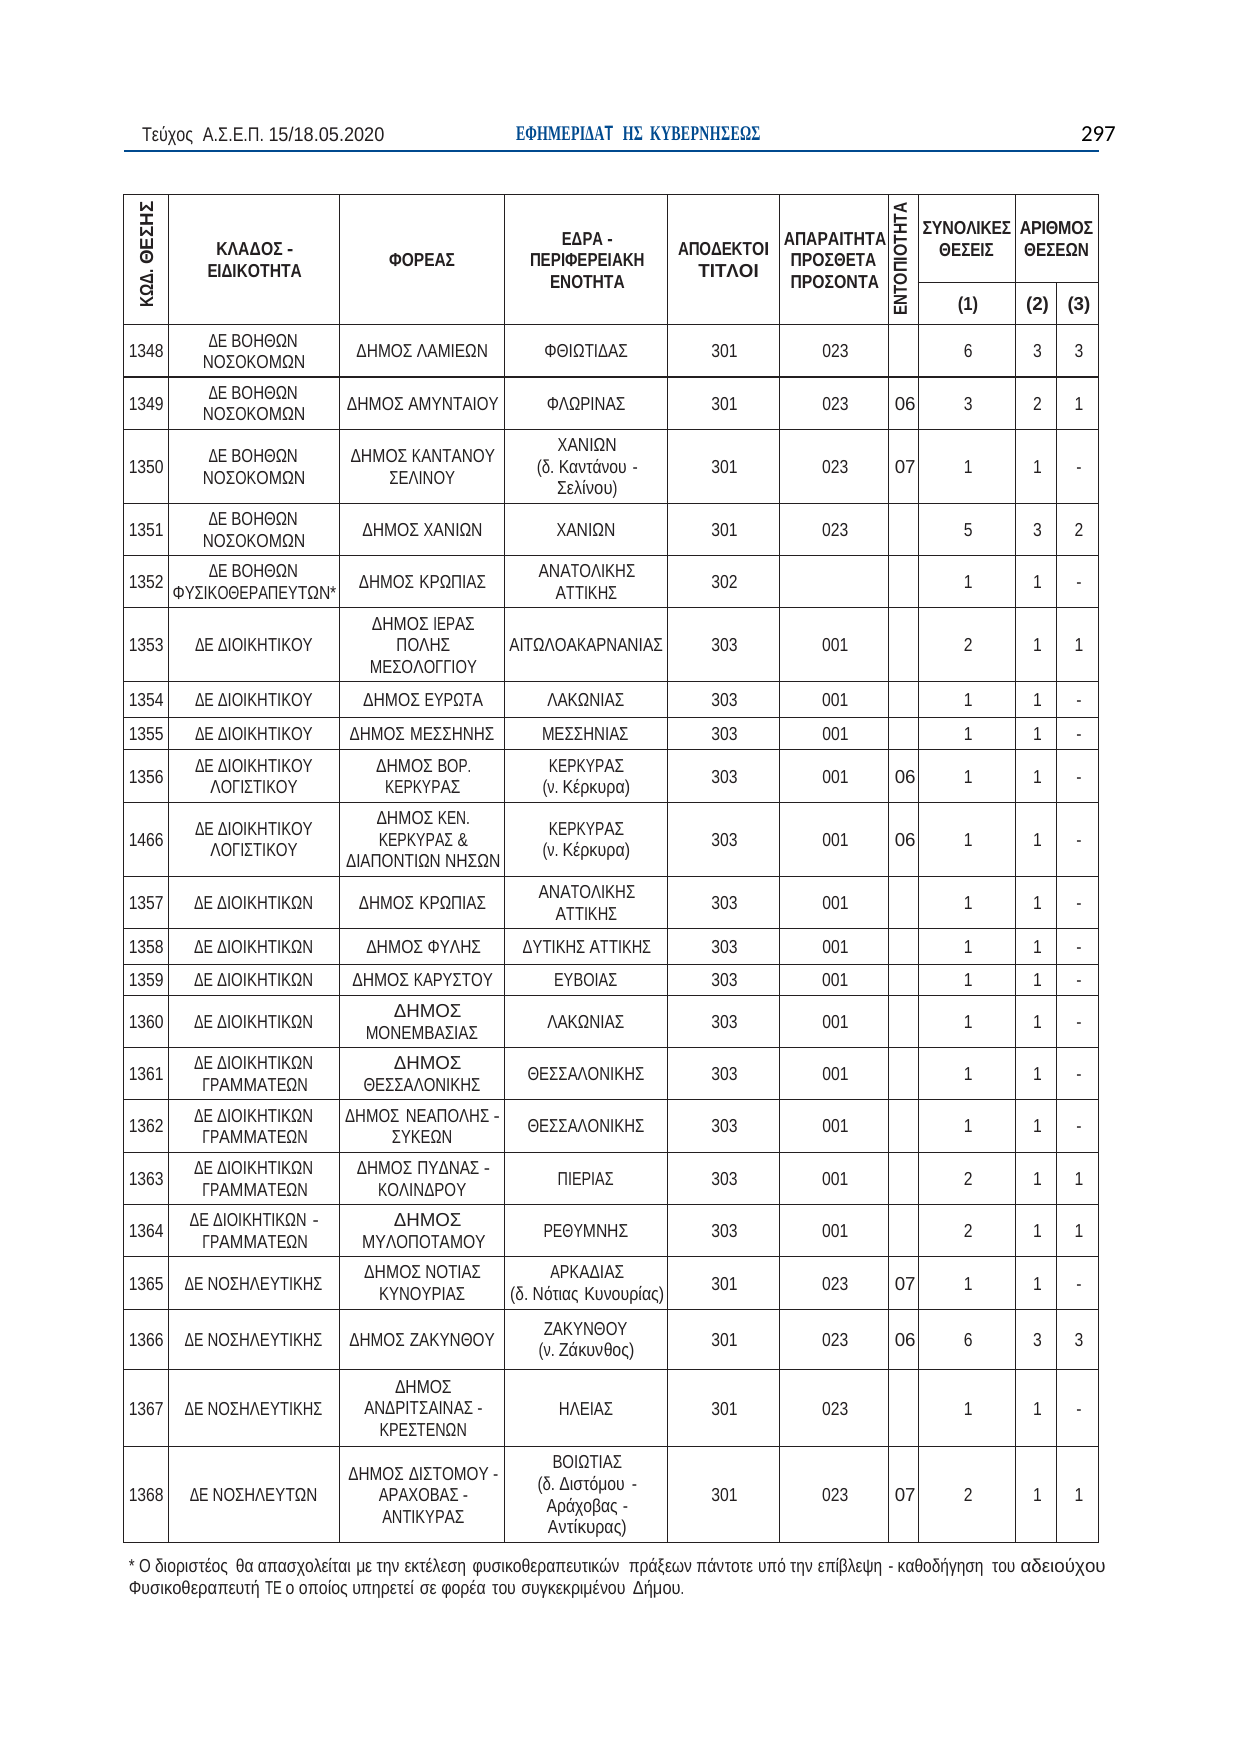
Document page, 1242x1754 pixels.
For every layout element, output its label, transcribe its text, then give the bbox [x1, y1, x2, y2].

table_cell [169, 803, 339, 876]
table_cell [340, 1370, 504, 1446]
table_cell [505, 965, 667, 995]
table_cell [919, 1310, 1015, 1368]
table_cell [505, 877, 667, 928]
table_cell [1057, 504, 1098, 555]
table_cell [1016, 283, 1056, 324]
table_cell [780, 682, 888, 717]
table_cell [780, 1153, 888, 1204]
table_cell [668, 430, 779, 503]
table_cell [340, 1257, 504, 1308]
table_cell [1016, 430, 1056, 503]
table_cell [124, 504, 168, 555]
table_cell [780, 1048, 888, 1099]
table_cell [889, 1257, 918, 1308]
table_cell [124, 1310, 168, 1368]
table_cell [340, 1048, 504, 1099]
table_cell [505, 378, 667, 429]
text * Ο διοριστέος θα απασχολείται με την εκτέλεση φυσικοθεραπευτικών πράξεων πάντοτε υπό την επίβλεψη - καθοδήγηση του αδειούχου [129, 1555, 1114, 1577]
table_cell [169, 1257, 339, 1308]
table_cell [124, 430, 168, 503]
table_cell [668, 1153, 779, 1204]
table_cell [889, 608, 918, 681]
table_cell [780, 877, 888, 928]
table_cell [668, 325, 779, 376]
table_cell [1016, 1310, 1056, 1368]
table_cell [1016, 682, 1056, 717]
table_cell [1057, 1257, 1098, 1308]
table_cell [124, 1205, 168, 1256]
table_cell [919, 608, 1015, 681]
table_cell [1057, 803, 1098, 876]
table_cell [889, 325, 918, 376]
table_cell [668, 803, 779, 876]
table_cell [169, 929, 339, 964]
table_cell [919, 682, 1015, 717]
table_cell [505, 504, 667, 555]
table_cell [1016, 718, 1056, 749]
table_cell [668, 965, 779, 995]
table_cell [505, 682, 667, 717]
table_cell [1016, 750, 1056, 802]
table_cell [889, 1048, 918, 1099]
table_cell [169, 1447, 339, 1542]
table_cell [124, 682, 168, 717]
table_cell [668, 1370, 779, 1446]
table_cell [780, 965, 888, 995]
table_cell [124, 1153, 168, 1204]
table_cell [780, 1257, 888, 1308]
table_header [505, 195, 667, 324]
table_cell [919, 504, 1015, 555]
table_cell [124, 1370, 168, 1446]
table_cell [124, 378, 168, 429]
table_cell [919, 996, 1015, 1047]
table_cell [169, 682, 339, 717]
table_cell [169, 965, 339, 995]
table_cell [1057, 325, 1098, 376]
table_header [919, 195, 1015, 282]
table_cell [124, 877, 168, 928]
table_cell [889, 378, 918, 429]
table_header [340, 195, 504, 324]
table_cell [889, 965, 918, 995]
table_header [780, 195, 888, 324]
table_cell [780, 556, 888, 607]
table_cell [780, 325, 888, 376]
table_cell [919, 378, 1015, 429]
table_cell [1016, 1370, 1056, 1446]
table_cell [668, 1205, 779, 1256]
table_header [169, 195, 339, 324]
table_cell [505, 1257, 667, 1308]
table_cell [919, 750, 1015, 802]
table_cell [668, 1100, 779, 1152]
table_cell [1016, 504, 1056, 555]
text Φυσικοθεραπευτή ΤΕ ο οποίος υπηρετεί σε φορέα του συγκεκριμένου Δήμου. [129, 1577, 1114, 1598]
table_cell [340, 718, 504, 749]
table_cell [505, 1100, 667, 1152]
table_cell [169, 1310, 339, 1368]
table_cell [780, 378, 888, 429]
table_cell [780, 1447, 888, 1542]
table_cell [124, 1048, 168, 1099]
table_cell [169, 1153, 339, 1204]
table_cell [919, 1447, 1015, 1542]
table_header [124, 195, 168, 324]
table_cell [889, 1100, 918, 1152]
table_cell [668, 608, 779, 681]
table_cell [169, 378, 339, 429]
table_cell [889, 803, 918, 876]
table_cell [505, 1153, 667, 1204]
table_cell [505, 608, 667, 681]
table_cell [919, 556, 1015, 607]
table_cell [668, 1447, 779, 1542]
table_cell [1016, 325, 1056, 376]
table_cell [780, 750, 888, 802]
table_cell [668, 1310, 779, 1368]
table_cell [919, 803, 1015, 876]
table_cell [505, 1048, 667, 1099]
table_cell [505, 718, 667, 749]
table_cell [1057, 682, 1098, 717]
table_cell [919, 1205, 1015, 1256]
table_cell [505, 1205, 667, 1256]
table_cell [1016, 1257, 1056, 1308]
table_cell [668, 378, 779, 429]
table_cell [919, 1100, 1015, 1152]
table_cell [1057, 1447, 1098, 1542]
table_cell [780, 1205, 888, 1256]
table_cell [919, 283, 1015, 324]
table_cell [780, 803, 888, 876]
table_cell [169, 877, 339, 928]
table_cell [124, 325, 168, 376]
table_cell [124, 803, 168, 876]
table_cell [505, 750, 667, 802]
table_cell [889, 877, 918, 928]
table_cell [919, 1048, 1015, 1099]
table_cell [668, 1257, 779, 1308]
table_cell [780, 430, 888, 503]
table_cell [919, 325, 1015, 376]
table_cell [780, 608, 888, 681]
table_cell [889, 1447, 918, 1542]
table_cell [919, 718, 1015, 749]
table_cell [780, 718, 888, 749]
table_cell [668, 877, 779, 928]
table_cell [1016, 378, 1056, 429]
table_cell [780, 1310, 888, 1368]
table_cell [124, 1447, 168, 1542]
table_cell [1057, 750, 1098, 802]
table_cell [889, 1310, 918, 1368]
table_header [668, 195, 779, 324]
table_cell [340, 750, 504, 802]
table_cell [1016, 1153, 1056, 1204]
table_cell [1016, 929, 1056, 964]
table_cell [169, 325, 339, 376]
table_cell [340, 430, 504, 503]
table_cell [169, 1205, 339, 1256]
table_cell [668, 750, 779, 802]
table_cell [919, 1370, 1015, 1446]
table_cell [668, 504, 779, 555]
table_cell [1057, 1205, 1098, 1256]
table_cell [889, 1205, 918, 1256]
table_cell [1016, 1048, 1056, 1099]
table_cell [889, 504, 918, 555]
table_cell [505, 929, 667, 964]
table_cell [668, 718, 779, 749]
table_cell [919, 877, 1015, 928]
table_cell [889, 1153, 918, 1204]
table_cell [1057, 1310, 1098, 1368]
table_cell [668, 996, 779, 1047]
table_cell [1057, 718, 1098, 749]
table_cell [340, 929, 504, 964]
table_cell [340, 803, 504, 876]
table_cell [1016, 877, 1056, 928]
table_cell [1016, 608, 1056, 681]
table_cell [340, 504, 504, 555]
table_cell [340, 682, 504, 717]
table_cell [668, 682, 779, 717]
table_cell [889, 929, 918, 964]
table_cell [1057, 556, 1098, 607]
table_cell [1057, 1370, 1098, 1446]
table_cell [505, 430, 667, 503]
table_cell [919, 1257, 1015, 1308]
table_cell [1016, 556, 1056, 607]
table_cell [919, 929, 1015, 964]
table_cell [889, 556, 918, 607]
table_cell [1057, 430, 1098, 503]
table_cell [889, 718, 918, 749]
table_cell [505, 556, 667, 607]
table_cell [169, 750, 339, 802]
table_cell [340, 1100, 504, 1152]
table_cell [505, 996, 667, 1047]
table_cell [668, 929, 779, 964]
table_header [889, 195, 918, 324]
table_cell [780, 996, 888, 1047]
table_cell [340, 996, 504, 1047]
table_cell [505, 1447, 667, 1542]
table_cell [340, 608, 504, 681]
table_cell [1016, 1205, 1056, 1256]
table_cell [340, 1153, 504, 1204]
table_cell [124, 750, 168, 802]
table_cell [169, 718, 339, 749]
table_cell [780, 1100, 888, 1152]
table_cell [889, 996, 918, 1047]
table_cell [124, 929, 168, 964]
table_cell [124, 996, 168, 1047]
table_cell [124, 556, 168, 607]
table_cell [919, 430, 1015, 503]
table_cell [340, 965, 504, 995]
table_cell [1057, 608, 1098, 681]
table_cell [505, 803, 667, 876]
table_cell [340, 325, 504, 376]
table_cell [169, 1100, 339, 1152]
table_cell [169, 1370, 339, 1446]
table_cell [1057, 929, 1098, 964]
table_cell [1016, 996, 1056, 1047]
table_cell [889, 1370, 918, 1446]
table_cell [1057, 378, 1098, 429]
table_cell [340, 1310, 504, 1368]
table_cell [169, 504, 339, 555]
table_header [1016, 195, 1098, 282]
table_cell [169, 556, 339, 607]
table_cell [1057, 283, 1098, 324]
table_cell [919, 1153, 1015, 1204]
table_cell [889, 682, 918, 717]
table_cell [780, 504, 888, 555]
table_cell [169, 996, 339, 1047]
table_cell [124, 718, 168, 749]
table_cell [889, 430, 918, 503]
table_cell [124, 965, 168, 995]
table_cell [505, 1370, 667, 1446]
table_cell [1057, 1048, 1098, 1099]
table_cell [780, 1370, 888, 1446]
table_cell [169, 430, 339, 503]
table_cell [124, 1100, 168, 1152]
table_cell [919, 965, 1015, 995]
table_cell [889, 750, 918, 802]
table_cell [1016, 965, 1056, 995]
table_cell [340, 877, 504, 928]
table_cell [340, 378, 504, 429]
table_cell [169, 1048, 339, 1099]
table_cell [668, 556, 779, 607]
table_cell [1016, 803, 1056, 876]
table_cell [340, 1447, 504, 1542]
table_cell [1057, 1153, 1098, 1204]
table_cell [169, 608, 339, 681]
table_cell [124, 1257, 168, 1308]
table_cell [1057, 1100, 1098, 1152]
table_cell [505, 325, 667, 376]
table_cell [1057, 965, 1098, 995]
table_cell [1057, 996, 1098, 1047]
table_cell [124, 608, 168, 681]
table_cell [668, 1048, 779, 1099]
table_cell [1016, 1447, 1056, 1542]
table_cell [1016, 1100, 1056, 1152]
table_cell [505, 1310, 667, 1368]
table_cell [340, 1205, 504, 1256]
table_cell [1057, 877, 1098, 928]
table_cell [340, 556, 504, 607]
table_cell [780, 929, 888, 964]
